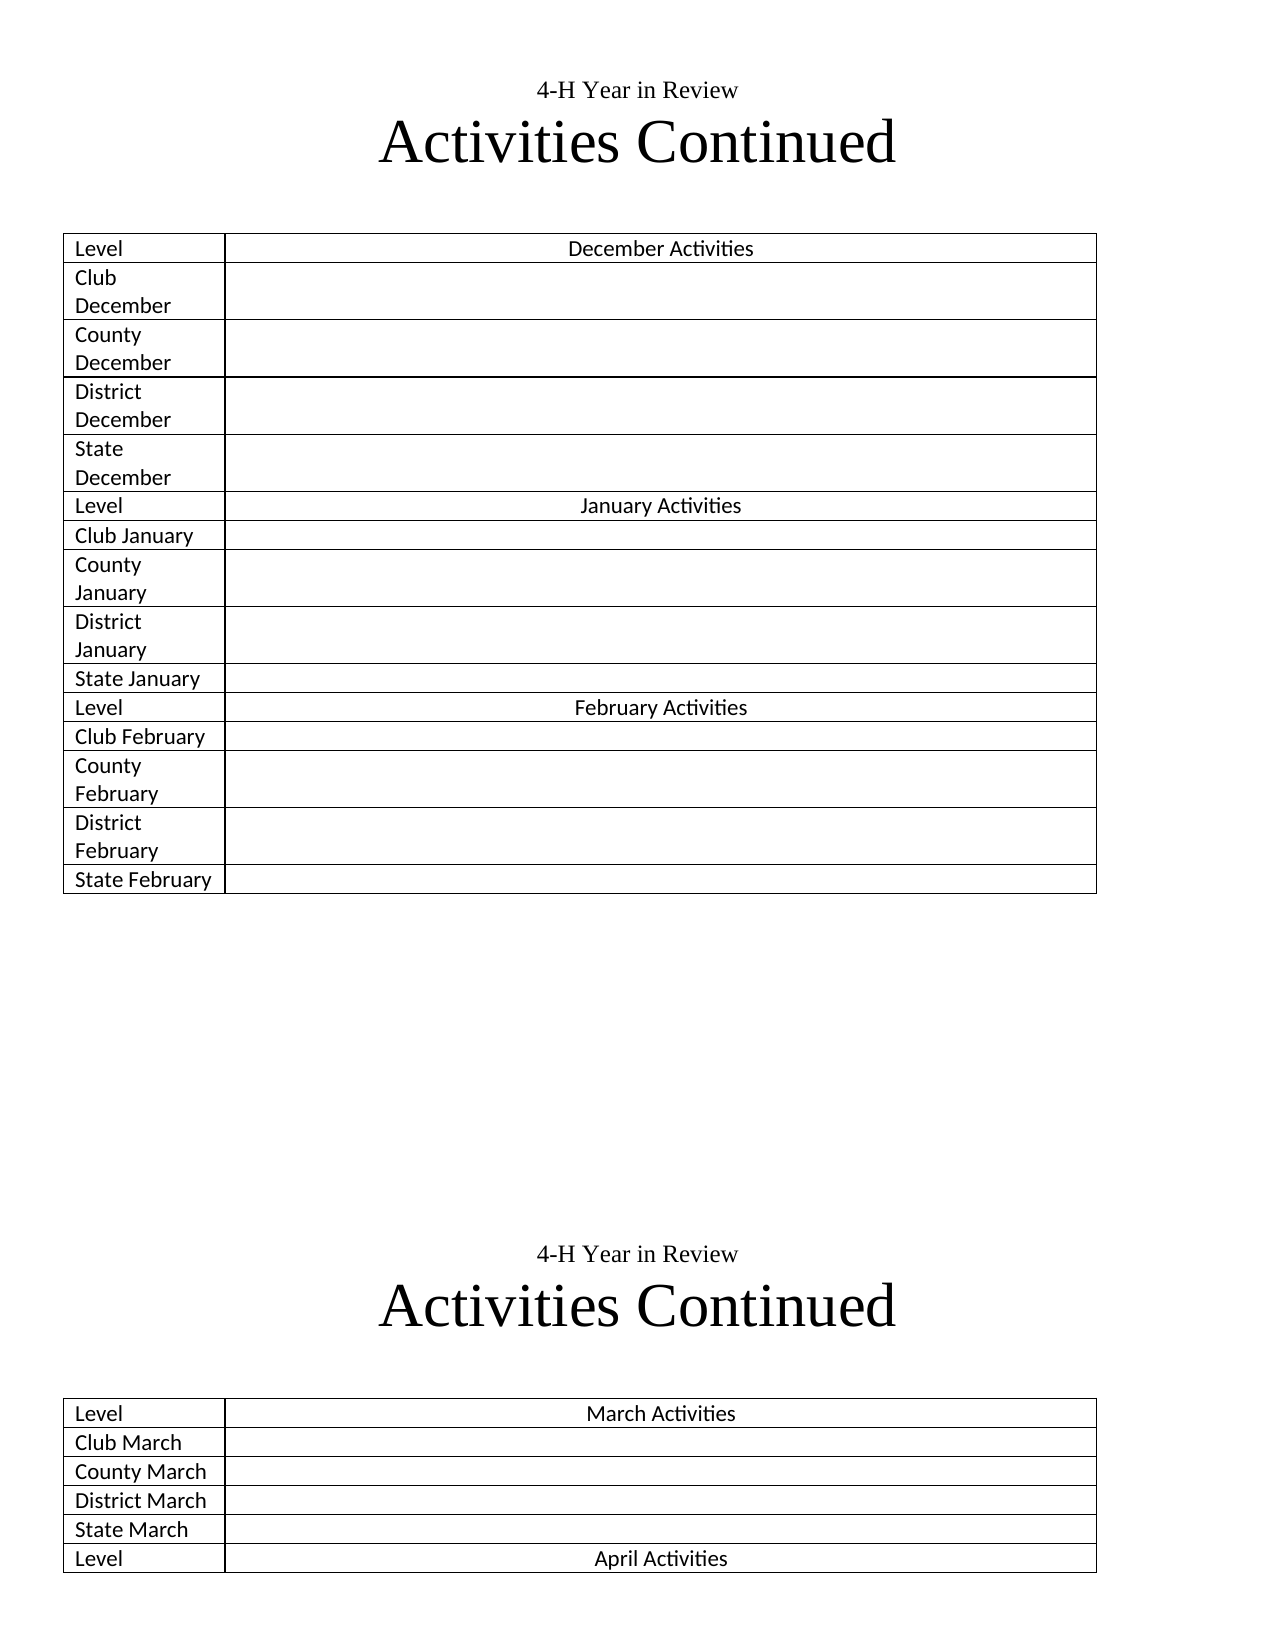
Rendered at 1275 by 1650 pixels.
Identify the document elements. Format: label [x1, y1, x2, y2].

table_cell [226, 693, 1096, 721]
table_cell [64, 378, 224, 433]
table_cell [64, 693, 224, 721]
table_cell [64, 521, 224, 549]
table_cell [226, 1428, 1096, 1456]
table_header [64, 234, 224, 262]
table_cell [226, 1457, 1096, 1485]
table_cell [64, 492, 224, 520]
table_cell [226, 664, 1096, 692]
table_header [226, 1399, 1096, 1427]
table_cell [64, 865, 224, 893]
table_cell [226, 263, 1096, 319]
table_cell [64, 1428, 224, 1456]
table_cell [64, 751, 224, 807]
table_cell [64, 607, 224, 663]
table_cell [226, 1486, 1096, 1514]
table_cell [226, 378, 1096, 433]
table_header [64, 1399, 224, 1427]
table_cell [64, 808, 224, 864]
table_cell [64, 435, 224, 491]
table_cell [226, 751, 1096, 807]
table_cell [64, 1486, 224, 1514]
table_cell [64, 263, 224, 319]
table_cell [64, 320, 224, 376]
table_cell [64, 1515, 224, 1543]
table_cell [226, 550, 1096, 606]
table_cell [226, 1515, 1096, 1543]
table_cell [64, 550, 224, 606]
table_cell [64, 664, 224, 692]
table_cell [226, 320, 1096, 376]
table_cell [226, 435, 1096, 491]
table_cell [64, 1544, 224, 1572]
table_cell [226, 722, 1096, 750]
table_header [226, 234, 1096, 262]
table_cell [64, 1457, 224, 1485]
table_cell [226, 865, 1096, 893]
table_cell [226, 607, 1096, 663]
table_cell [226, 1544, 1096, 1572]
table_cell [226, 808, 1096, 864]
table_cell [64, 722, 224, 750]
table_cell [226, 521, 1096, 549]
table_cell [226, 492, 1096, 520]
